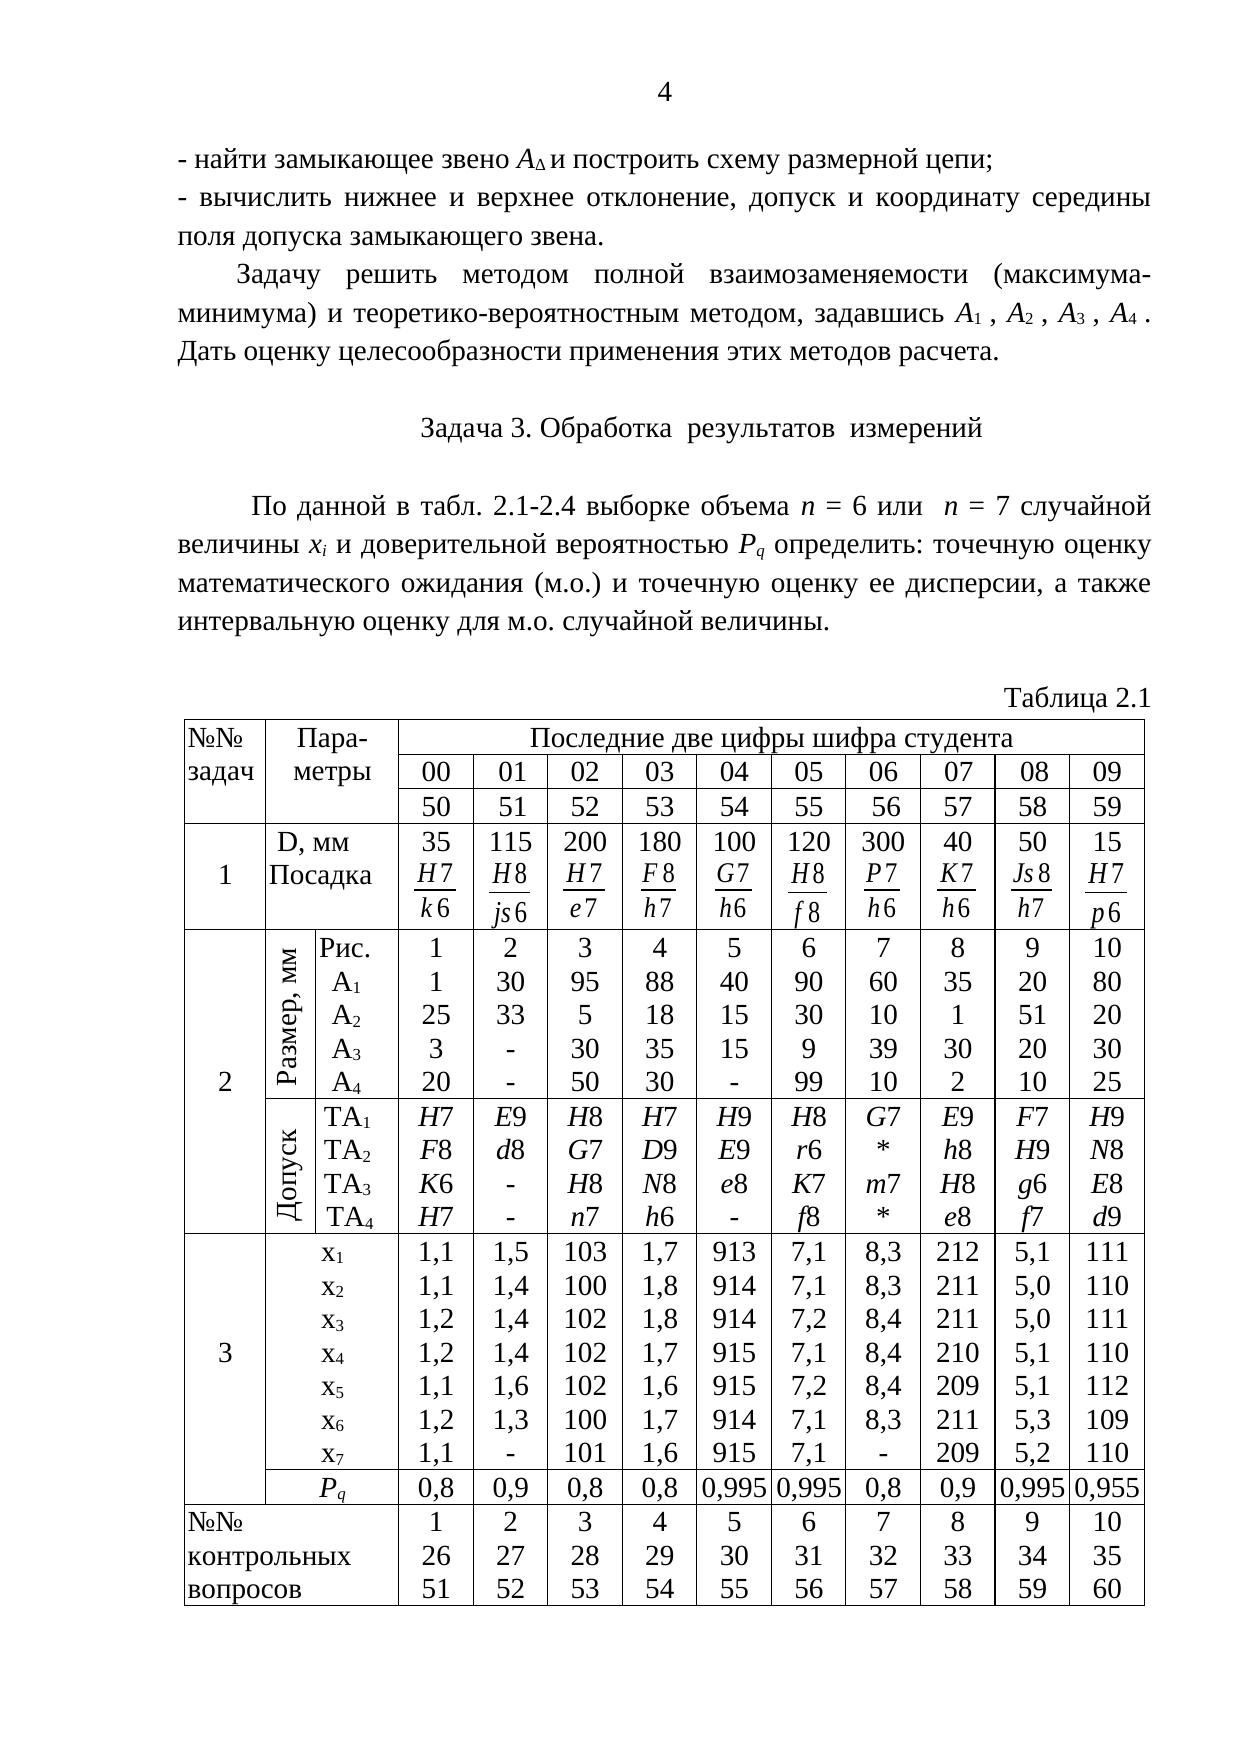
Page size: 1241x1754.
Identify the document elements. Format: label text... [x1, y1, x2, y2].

table_cell 10 80 20 30 25 [1070, 930, 1144, 1098]
table_cell 1 26 51 [399, 1505, 473, 1605]
table_cell 54 [697, 789, 771, 823]
table_cell 8,3 8,3 8,4 8,4 8,4 8,3 - [846, 1234, 920, 1469]
table_cell 0,995 [697, 1470, 771, 1503]
table_cell 10 35 60 [1070, 1505, 1144, 1605]
table_cell 3 [185, 1234, 265, 1503]
table_cell 0,9 [921, 1470, 994, 1503]
table_cell 51 [474, 789, 547, 823]
table_cell 00 [399, 755, 473, 788]
table_cell Размер, мм [266, 930, 315, 1098]
table_cell 50 [399, 789, 473, 823]
table_cell 08 [996, 755, 1069, 788]
table_cell 1,1 1,1 1,2 1,2 1,1 1,2 1,1 [399, 1234, 473, 1469]
table_cell 4 88 18 35 30 [623, 930, 696, 1098]
table_cell 8 35 1 30 2 [921, 930, 994, 1098]
table_cell 05 [772, 755, 845, 788]
table_cell H9 N8 E8 d9 [1070, 1099, 1144, 1233]
table_cell 06 [846, 755, 920, 788]
table_cell 300 [846, 824, 920, 929]
table_cell F7 H9 g6 f7 [996, 1099, 1069, 1233]
table_cell 7 32 57 [846, 1505, 920, 1605]
table_cell 59 [1070, 789, 1144, 823]
table_cell 5 40 15 15 - [697, 930, 771, 1098]
table_cell 0,995 [772, 1470, 845, 1503]
text Задачу решить методом полной взаимозаменяемости (максимума-минимума) и теоретико-вероятностным методом, задавшись А1 , А2 , А3 , А4 . Дать оценку целесообразности применения этих методов расчета. [177, 256, 1152, 367]
table_cell 200 [548, 824, 622, 929]
table_cell 2 [185, 930, 265, 1233]
table_cell 56 [846, 789, 920, 823]
table_cell 0,8 [623, 1470, 696, 1503]
table_cell 8 33 58 [921, 1505, 994, 1605]
table_cell E9 d8 - - [474, 1099, 547, 1233]
table_cell H7 D9 N8 h6 [623, 1099, 696, 1233]
table_cell 50 [996, 824, 1069, 929]
table_cell 9 34 59 [996, 1505, 1069, 1605]
table_cell H7 F8 K6 H7 [399, 1099, 473, 1233]
table_cell 52 [548, 789, 622, 823]
table_cell 103 100 102 102 102 100 101 [548, 1234, 622, 1469]
table_cell 100 [697, 824, 771, 929]
table_cell H8 G7 H8 n7 [548, 1099, 622, 1233]
table_cell 7 60 10 39 10 [846, 930, 920, 1098]
table_cell 3 95 5 30 50 [548, 930, 622, 1098]
table_cell 55 [772, 789, 845, 823]
table_header Последние две цифры шифра студента [399, 720, 1144, 753]
table_cell G7 * m7 * [846, 1099, 920, 1233]
table_cell х1 х2 х3 х4 х5 х6 х7 [266, 1234, 398, 1469]
table_cell 111 110 111 110 112 109 110 [1070, 1234, 1144, 1469]
table_cell 09 [1070, 755, 1144, 788]
table_cell E9 h8 H8 e8 [921, 1099, 994, 1233]
table_cell 01 [474, 755, 547, 788]
table_cell 57 [921, 789, 994, 823]
table_cell 2 27 52 [474, 1505, 547, 1605]
text По данной в табл. 2.1-2.4 выборке объема n = 6 или n = 7 случайной величины xi и доверительной вероятностью Pq определить: точечную оценку математического ожидания (м.о.) и точечную оценку ее дисперсии, а также интервальную оценку для м.о. случайной величины. [177, 488, 1152, 637]
table_header №№ задач [185, 720, 265, 823]
table_cell 1 [185, 824, 265, 929]
table_cell Рис. А1 А2 А3 А4 [316, 930, 398, 1098]
table_cell 9 20 51 20 10 [996, 930, 1069, 1098]
table_cell H9 E9 e8 - [697, 1099, 771, 1233]
table_cell 913 914 914 915 915 914 915 [697, 1234, 771, 1469]
table_cell 6 31 56 [772, 1505, 845, 1605]
table_cell 0,955 [1070, 1470, 1144, 1503]
table_cell 15 [1070, 824, 1144, 929]
table_cell 58 [996, 789, 1069, 823]
text Задача 3. Обработка результатов измерений [177, 411, 1152, 444]
table_cell 7,1 7,1 7,2 7,1 7,2 7,1 7,1 [772, 1234, 845, 1469]
table_cell ТА1 ТА2 ТА3 ТА4 [316, 1099, 398, 1233]
text - найти замыкающее звено АΔ и построить схему размерной цепи; [177, 141, 1152, 174]
table_cell 0,995 [996, 1470, 1069, 1503]
table_cell D, мм Посадка [266, 824, 398, 929]
table_cell 07 [921, 755, 994, 788]
table_cell 02 [548, 755, 622, 788]
table_cell 1 1 25 3 20 [399, 930, 473, 1098]
table_cell 5,1 5,0 5,0 5,1 5,1 5,3 5,2 [996, 1234, 1069, 1469]
table_cell 2 30 33 - - [474, 930, 547, 1098]
table_cell №№ контрольных вопросов [185, 1505, 398, 1605]
table_cell 03 [623, 755, 696, 788]
table_cell Допуск [266, 1099, 315, 1233]
table_cell 0,8 [548, 1470, 622, 1503]
table_cell 120 [772, 824, 845, 929]
table_cell 0,9 [474, 1470, 547, 1503]
table_cell 40 [921, 824, 994, 929]
table_cell 5 30 55 [697, 1505, 771, 1605]
table_cell 1,5 1,4 1,4 1,4 1,6 1,3 - [474, 1234, 547, 1469]
text Таблица 2.1 [177, 680, 1152, 714]
text - вычислить нижнее и верхнее отклонение, допуск и координату середины поля допуска замыкающего звена. [177, 179, 1152, 251]
table_cell 04 [697, 755, 771, 788]
table_cell 0,8 [846, 1470, 920, 1503]
table_cell 180 [623, 824, 696, 929]
table_cell H8 r6 K7 f8 [772, 1099, 845, 1233]
table_cell 35 [399, 824, 473, 929]
table_cell 115 [474, 824, 547, 929]
table_cell 6 90 30 9 99 [772, 930, 845, 1098]
table_cell 0,8 [399, 1470, 473, 1503]
table_cell 3 28 53 [548, 1505, 622, 1605]
table_cell 1,7 1,8 1,8 1,7 1,6 1,7 1,6 [623, 1234, 696, 1469]
table_cell 4 29 54 [623, 1505, 696, 1605]
table_header Пара- метры [266, 720, 398, 823]
table_cell Pq [266, 1470, 398, 1503]
table_cell 53 [623, 789, 696, 823]
table_cell 212 211 211 210 209 211 209 [921, 1234, 994, 1469]
